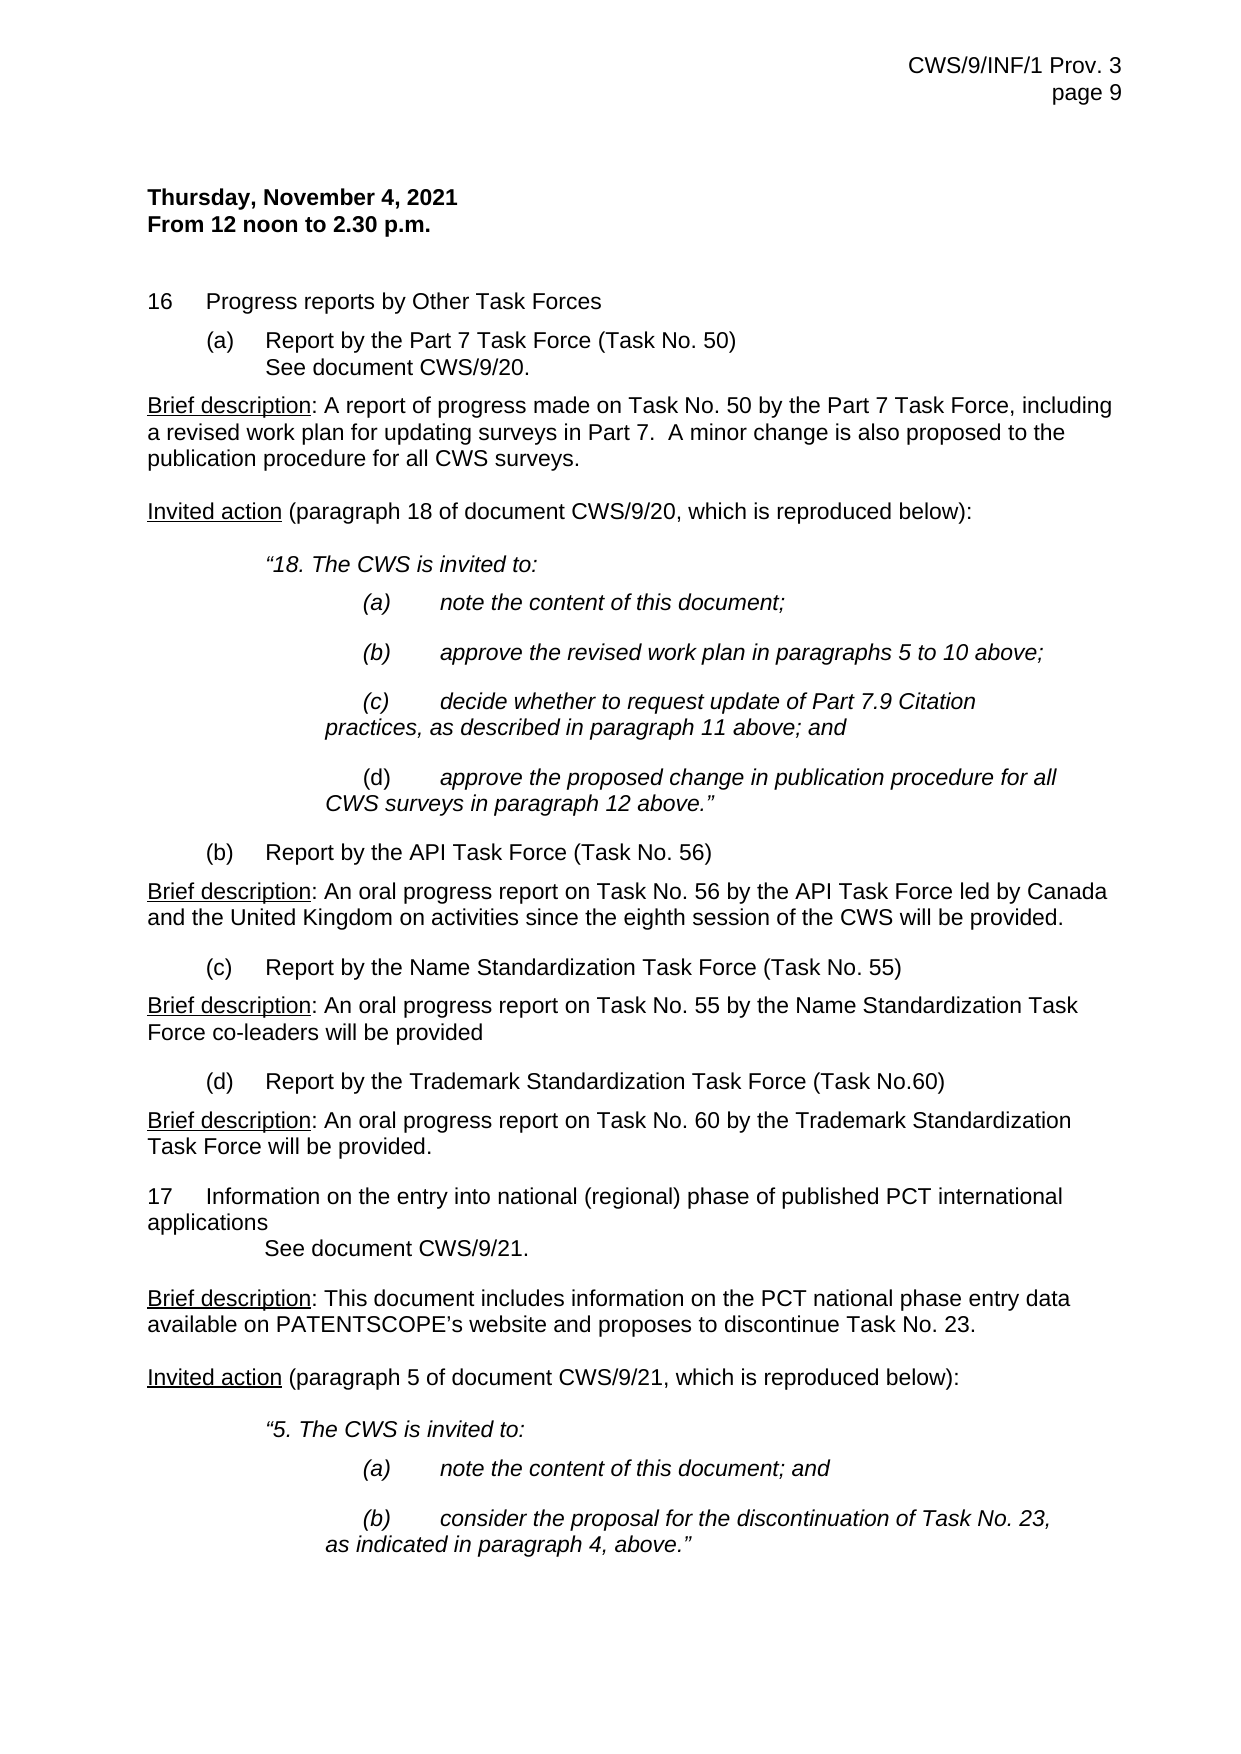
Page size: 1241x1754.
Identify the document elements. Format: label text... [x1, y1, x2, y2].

list Report by the Name Standardization Task Force (Task No. 55) [206, 954, 1122, 980]
text From 12 noon to 2.30 p.m. [147, 211, 1122, 237]
list Report by the API Task Force (Task No. 56) [206, 839, 1122, 866]
text Brief description: An oral progress report on Task No. 60 by the Trademark Standardization Task Force will be provided. [147, 1107, 1122, 1160]
list approve the proposed change in publication procedure for all CWS surveys in paragraph 12 above.” [325, 763, 1064, 816]
text Brief description: An oral progress report on Task No. 55 by the Name Standardization Task Force co-leaders will be provided [147, 992, 1122, 1045]
list note the content of this document; and [325, 1455, 1064, 1482]
text “18. The CWS is invited to: [265, 551, 1122, 577]
list approve the revised work plan in paragraphs 5 to 10 above; [325, 639, 1064, 665]
list note the content of this document; [325, 589, 1064, 616]
text Brief description: A report of progress made on Task No. 50 by the Part 7 Task Force, including a revised work plan for updating surveys in Part 7. A minor change is also proposed to the publication procedure for all CWS surveys. [147, 392, 1122, 471]
list Report by the Trademark Standardization Task Force (Task No.60) [206, 1068, 1122, 1094]
text Invited action (paragraph 5 of document CWS/9/21, which is reproduced below): [147, 1364, 1122, 1390]
text Thursday, November 4, 2021 [147, 184, 1122, 211]
list Report by the Part 7 Task Force (Task No. 50) See document CWS/9/20. [206, 327, 1122, 380]
text Brief description: This document includes information on the PCT national phase entry data available on PATENTSCOPE’s website and proposes to discontinue Task No. 23. [147, 1284, 1122, 1337]
text Progress reports by Other Task Forces [147, 288, 1122, 315]
text “5. The CWS is invited to: [265, 1416, 1122, 1443]
list consider the proposal for the discontinuation of Task No. 23, as indicated in paragraph 4, above.” [325, 1504, 1064, 1557]
text Information on the entry into national (regional) phase of published PCT international applications See document CWS/9/21. [147, 1183, 1122, 1262]
text Invited action (paragraph 18 of document CWS/9/20, which is reproduced below): [147, 498, 1122, 524]
text Brief description: An oral progress report on Task No. 56 by the API Task Force led by Canada and the United Kingdom on activities since the eighth session of the CWS will be provided. [147, 878, 1122, 931]
list decide whether to request update of Part 7.9 Citation practices, as described in paragraph 11 above; and [325, 688, 1064, 741]
